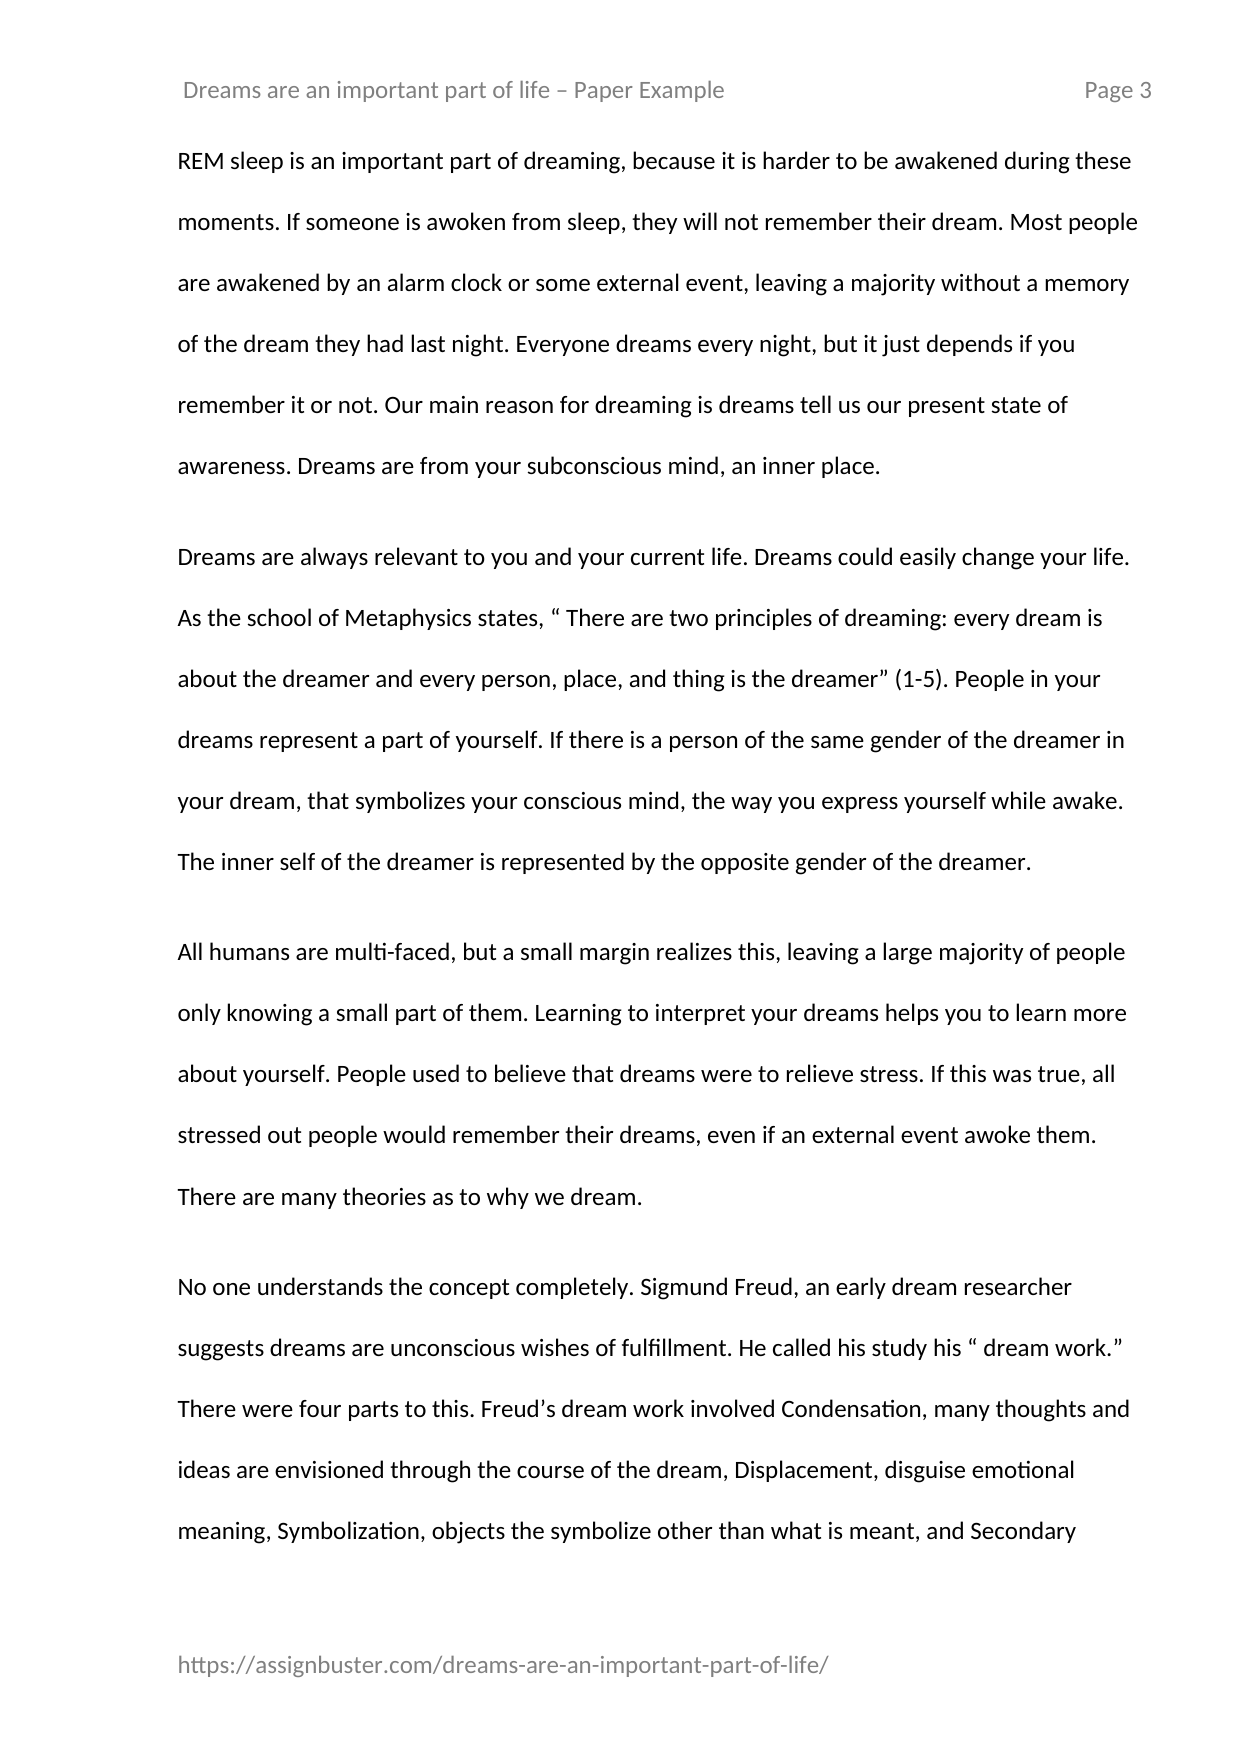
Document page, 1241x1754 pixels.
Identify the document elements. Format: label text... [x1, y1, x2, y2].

text Dreams are always relevant to you and your current life. Dreams could easily change your life. As the school of Metaphysics states, “ There are two principles of dreaming: every dream is about the dreamer and every person, place, and thing is the dreamer” (1-5). People in your dreams represent a part of yourself. If there is a person of the same gender of the dreamer in your dream, that symbolizes your conscious mind, the way you express yourself while awake. The inner self of the dreamer is represented by the opposite gender of the dreamer. [177, 541, 1152, 876]
text REM sleep is an important part of dreaming, because it is harder to be awakened during these moments. If someone is awoken from sleep, they will not remember their dream. Most people are awakened by an alarm clock or some external event, leaving a majority without a memory of the dream they had last night. Everyone dreams every night, but it just depends if you remember it or not. Our main reason for dreaming is dreams tell us our present state of awareness. Dreams are from your subconscious mind, an inner place. [177, 145, 1152, 481]
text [177, 1271, 1152, 1546]
text All humans are multi-faced, but a small margin realizes this, leaving a large majority of people only knowing a small part of them. Learning to interpret your dreams helps you to learn more about yourself. People used to believe that dreams were to relieve stress. If this was true, all stressed out people would remember their dreams, even if an external event awoke them. There are many theories as to why we dream. [177, 936, 1152, 1211]
